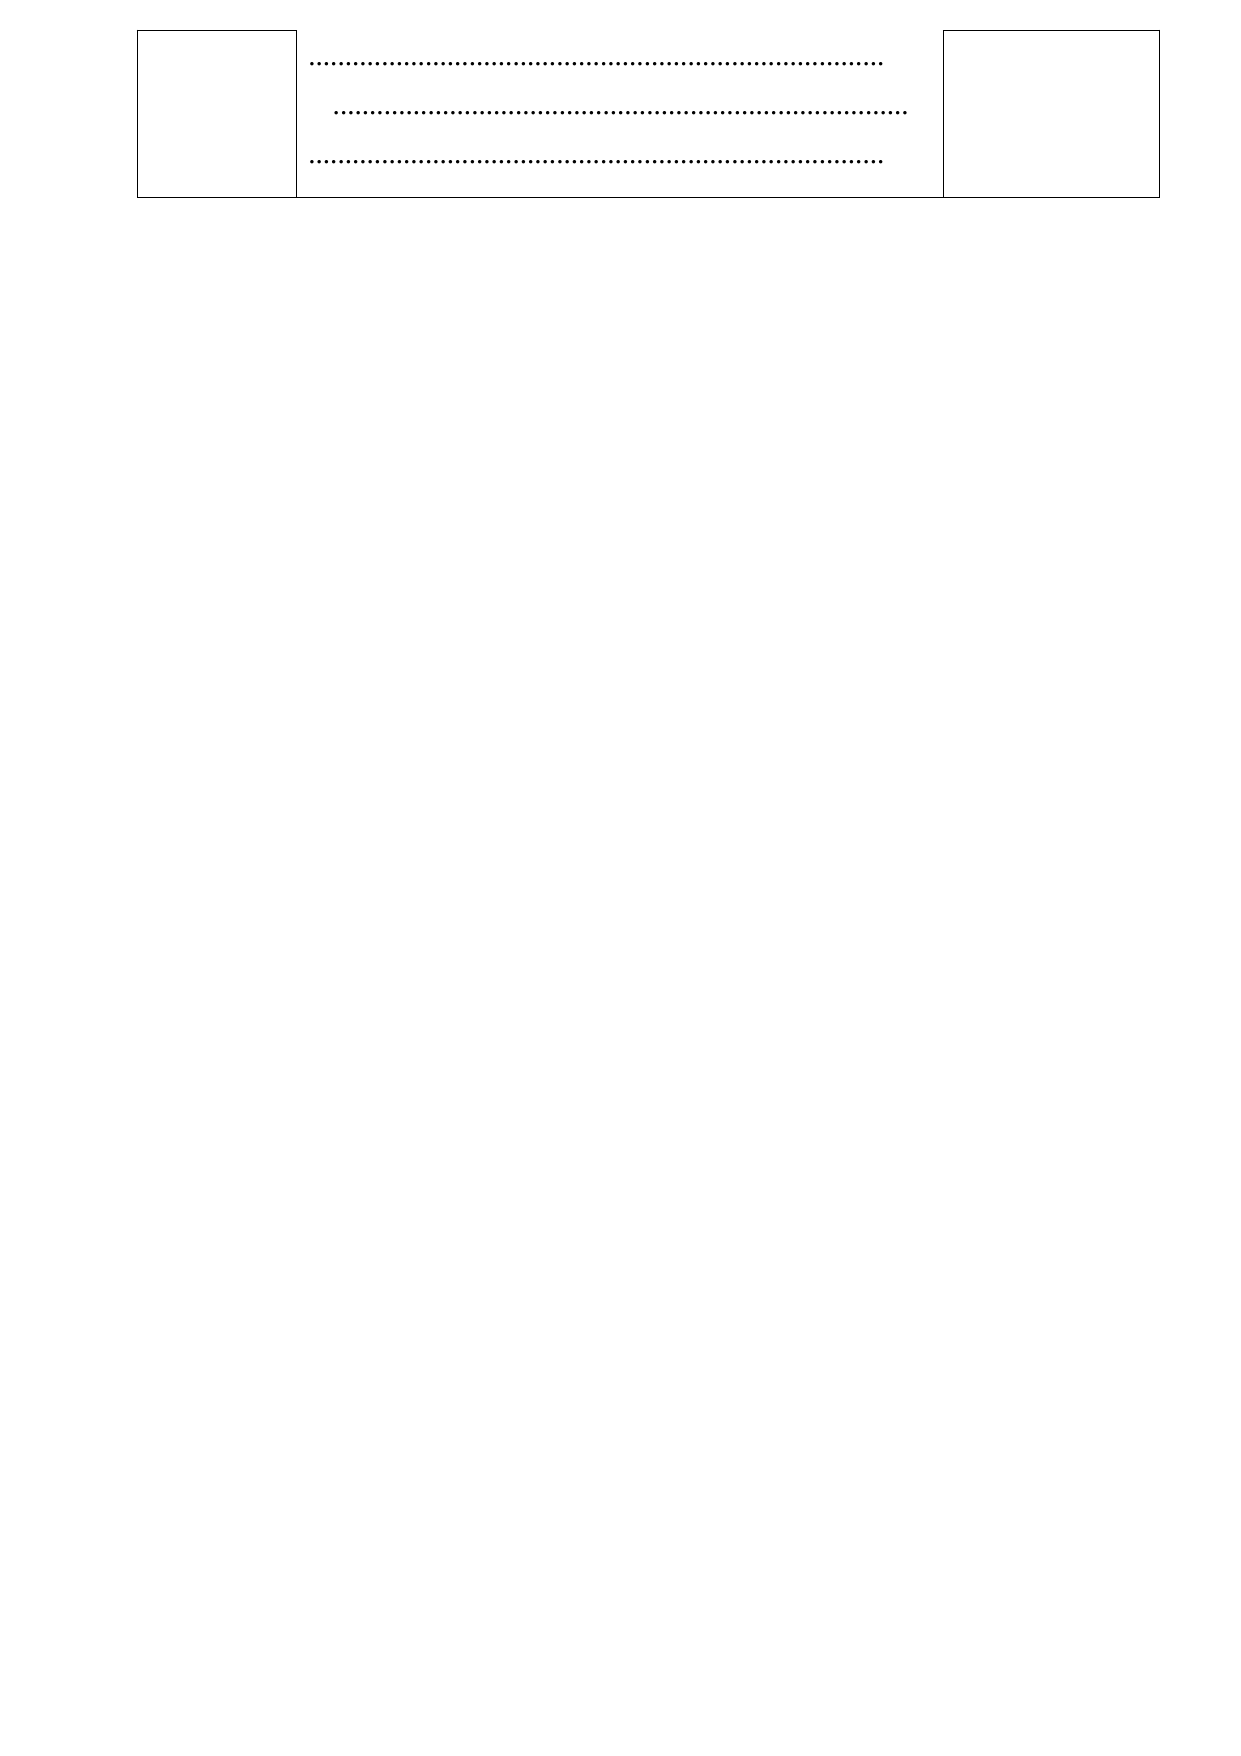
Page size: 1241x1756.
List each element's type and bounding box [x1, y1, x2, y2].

table_cell [297, 128, 943, 197]
table_cell [297, 30, 943, 79]
table_cell [297, 79, 943, 128]
